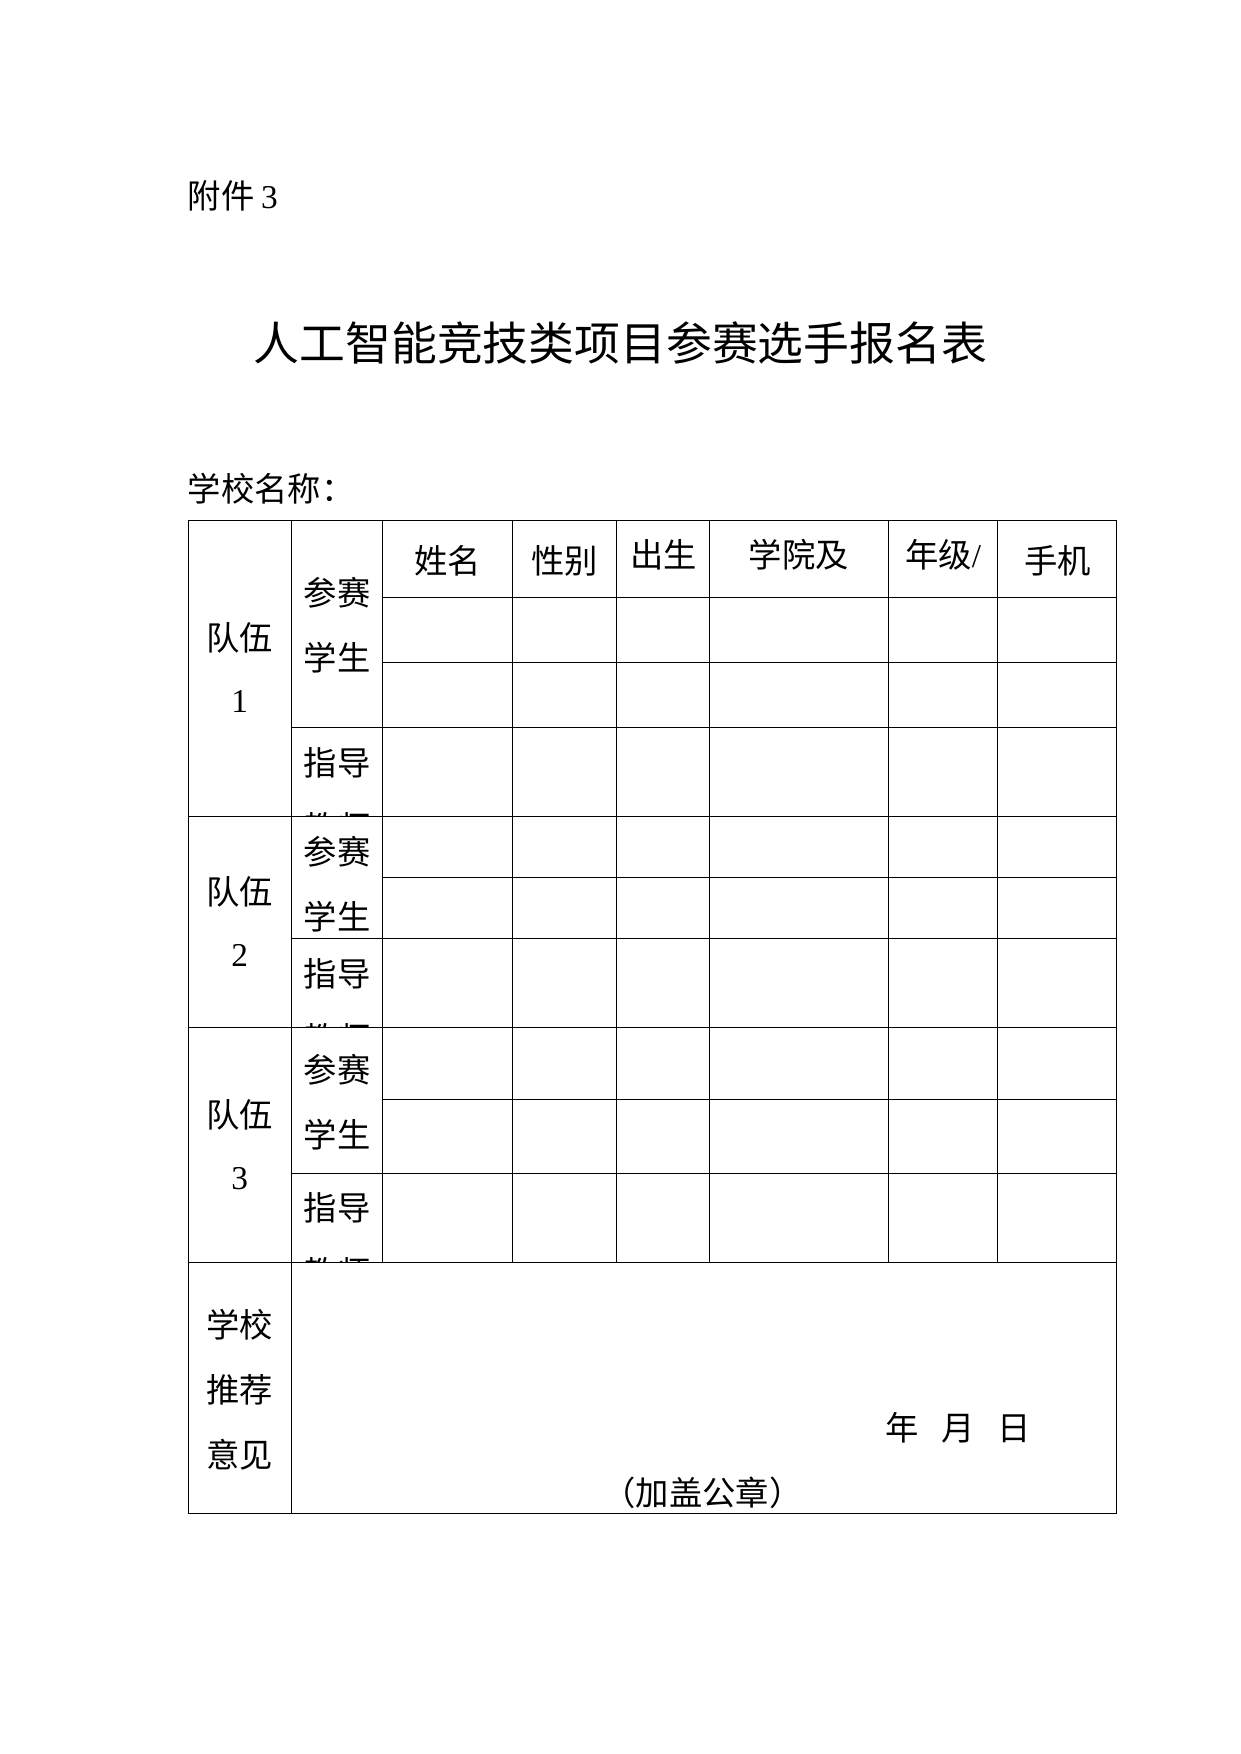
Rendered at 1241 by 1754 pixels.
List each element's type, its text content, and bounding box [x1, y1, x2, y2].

table_header 出生年月 [617, 521, 709, 597]
table_cell 年 月 日 （加盖公章） [292, 1263, 1116, 1512]
table_cell 指导 教师 [292, 728, 382, 816]
table_cell [889, 728, 997, 816]
table_cell [998, 1028, 1116, 1099]
table_cell [998, 939, 1116, 1027]
table_cell [710, 1100, 888, 1173]
text 学校名称： [187, 454, 1053, 519]
table_cell [383, 1028, 512, 1099]
table_cell [998, 878, 1116, 938]
table_header 学院及 专业 [710, 521, 888, 597]
table_cell [383, 1100, 512, 1173]
text 人工智能竞技类项目参赛选手报名表 [187, 292, 1053, 389]
table_cell [889, 598, 997, 662]
table_cell [617, 939, 709, 1027]
table_cell [998, 728, 1116, 816]
table_cell [513, 939, 616, 1027]
table_header 手机 [998, 521, 1116, 597]
table_cell [710, 598, 888, 662]
table_cell [710, 728, 888, 816]
table_cell 参赛学生 [292, 817, 382, 938]
table_cell [383, 817, 512, 877]
table_cell [889, 1028, 997, 1099]
table_cell [513, 1100, 616, 1173]
table_cell [889, 878, 997, 938]
table_cell [513, 878, 616, 938]
table_cell [889, 663, 997, 727]
table_cell [889, 817, 997, 877]
table_cell [617, 598, 709, 662]
table_header 年级/职称 [889, 521, 997, 597]
table_cell [617, 1028, 709, 1099]
table_cell [513, 1028, 616, 1099]
table_cell [513, 817, 616, 877]
table_header 参赛 学生 [292, 521, 382, 727]
table_cell [998, 1174, 1116, 1262]
table_header 性别 [513, 521, 616, 597]
table_cell [617, 1100, 709, 1173]
table_cell [710, 939, 888, 1027]
table_cell [513, 663, 616, 727]
table_cell [998, 817, 1116, 877]
table_cell [998, 598, 1116, 662]
table_cell [710, 1174, 888, 1262]
table_cell [513, 598, 616, 662]
table_cell [889, 1100, 997, 1173]
table_cell [889, 939, 997, 1027]
table_cell [710, 1028, 888, 1099]
table_cell [383, 663, 512, 727]
table_cell [710, 878, 888, 938]
table_header 队伍1 [189, 521, 291, 816]
table_cell 队伍2 [189, 817, 291, 1027]
table_cell [383, 1174, 512, 1262]
table_cell [889, 1174, 997, 1262]
table_cell [513, 728, 616, 816]
table_cell 队伍3 [189, 1028, 291, 1262]
table_cell [710, 663, 888, 727]
table_cell [998, 1100, 1116, 1173]
table_cell 参赛学生 [292, 1028, 382, 1173]
table_cell [383, 939, 512, 1027]
table_cell [617, 663, 709, 727]
table_cell [617, 728, 709, 816]
table_cell [513, 1174, 616, 1262]
table_cell 指导教师 [292, 1174, 382, 1262]
table_cell [383, 878, 512, 938]
table_cell [617, 878, 709, 938]
table_cell 指导教师 [292, 939, 382, 1027]
table_cell [383, 728, 512, 816]
table_cell [710, 817, 888, 877]
table_cell [617, 1174, 709, 1262]
table_cell [617, 817, 709, 877]
table_header 姓名 [383, 521, 512, 597]
table_cell [383, 598, 512, 662]
table_cell [998, 663, 1116, 727]
text 附件3 [187, 162, 1053, 227]
table_cell 学校推荐意见 [189, 1263, 291, 1512]
